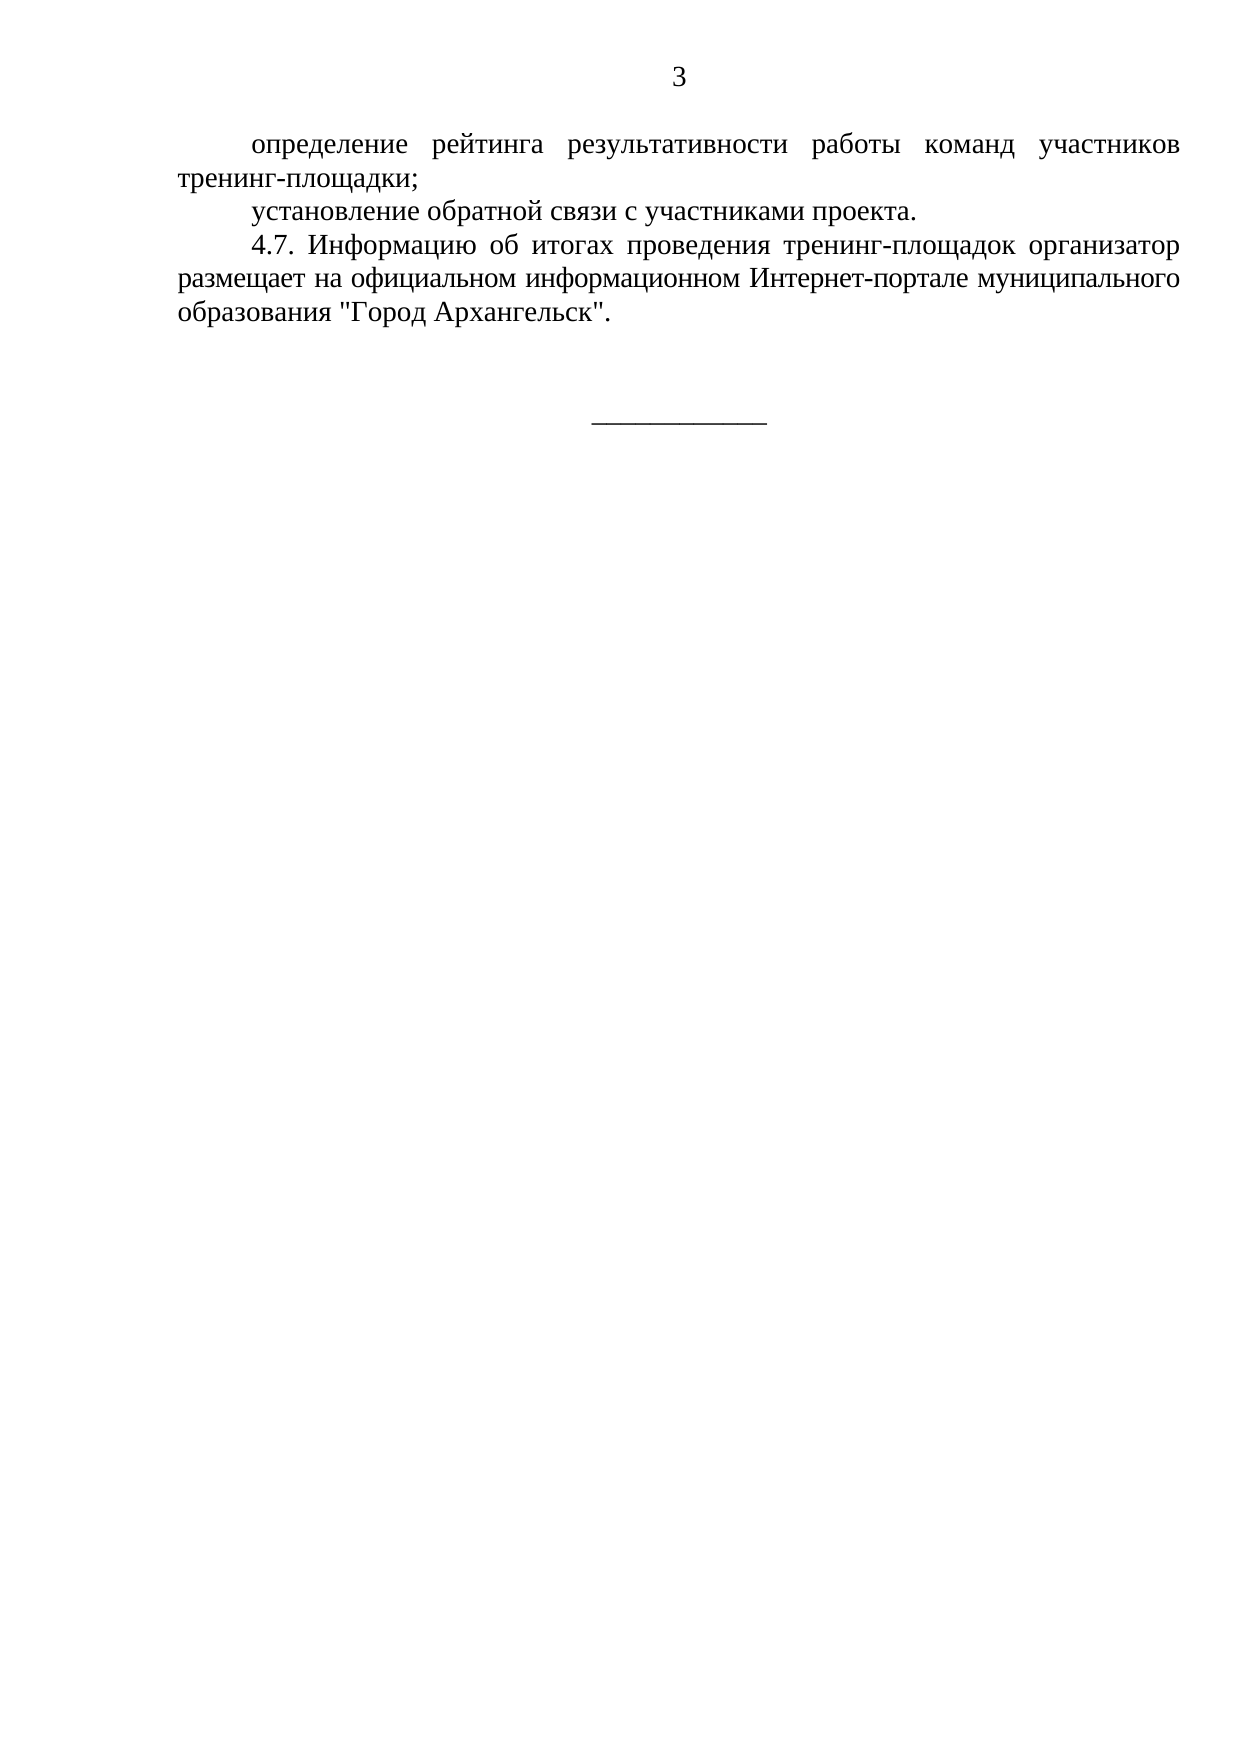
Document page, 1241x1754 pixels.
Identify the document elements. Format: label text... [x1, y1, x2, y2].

text 4.7. Информацию об итогах проведения тренинг-площадок организатор размещает на официальном информационном Интернет-портале муниципального образования "Город Архангельск". [177, 227, 1181, 327]
text установление обратной связи с участниками проекта. [177, 193, 1181, 227]
text ____________ [177, 394, 1181, 428]
text определение рейтинга результативности работы команд участников тренинг-площадки; [177, 126, 1181, 193]
